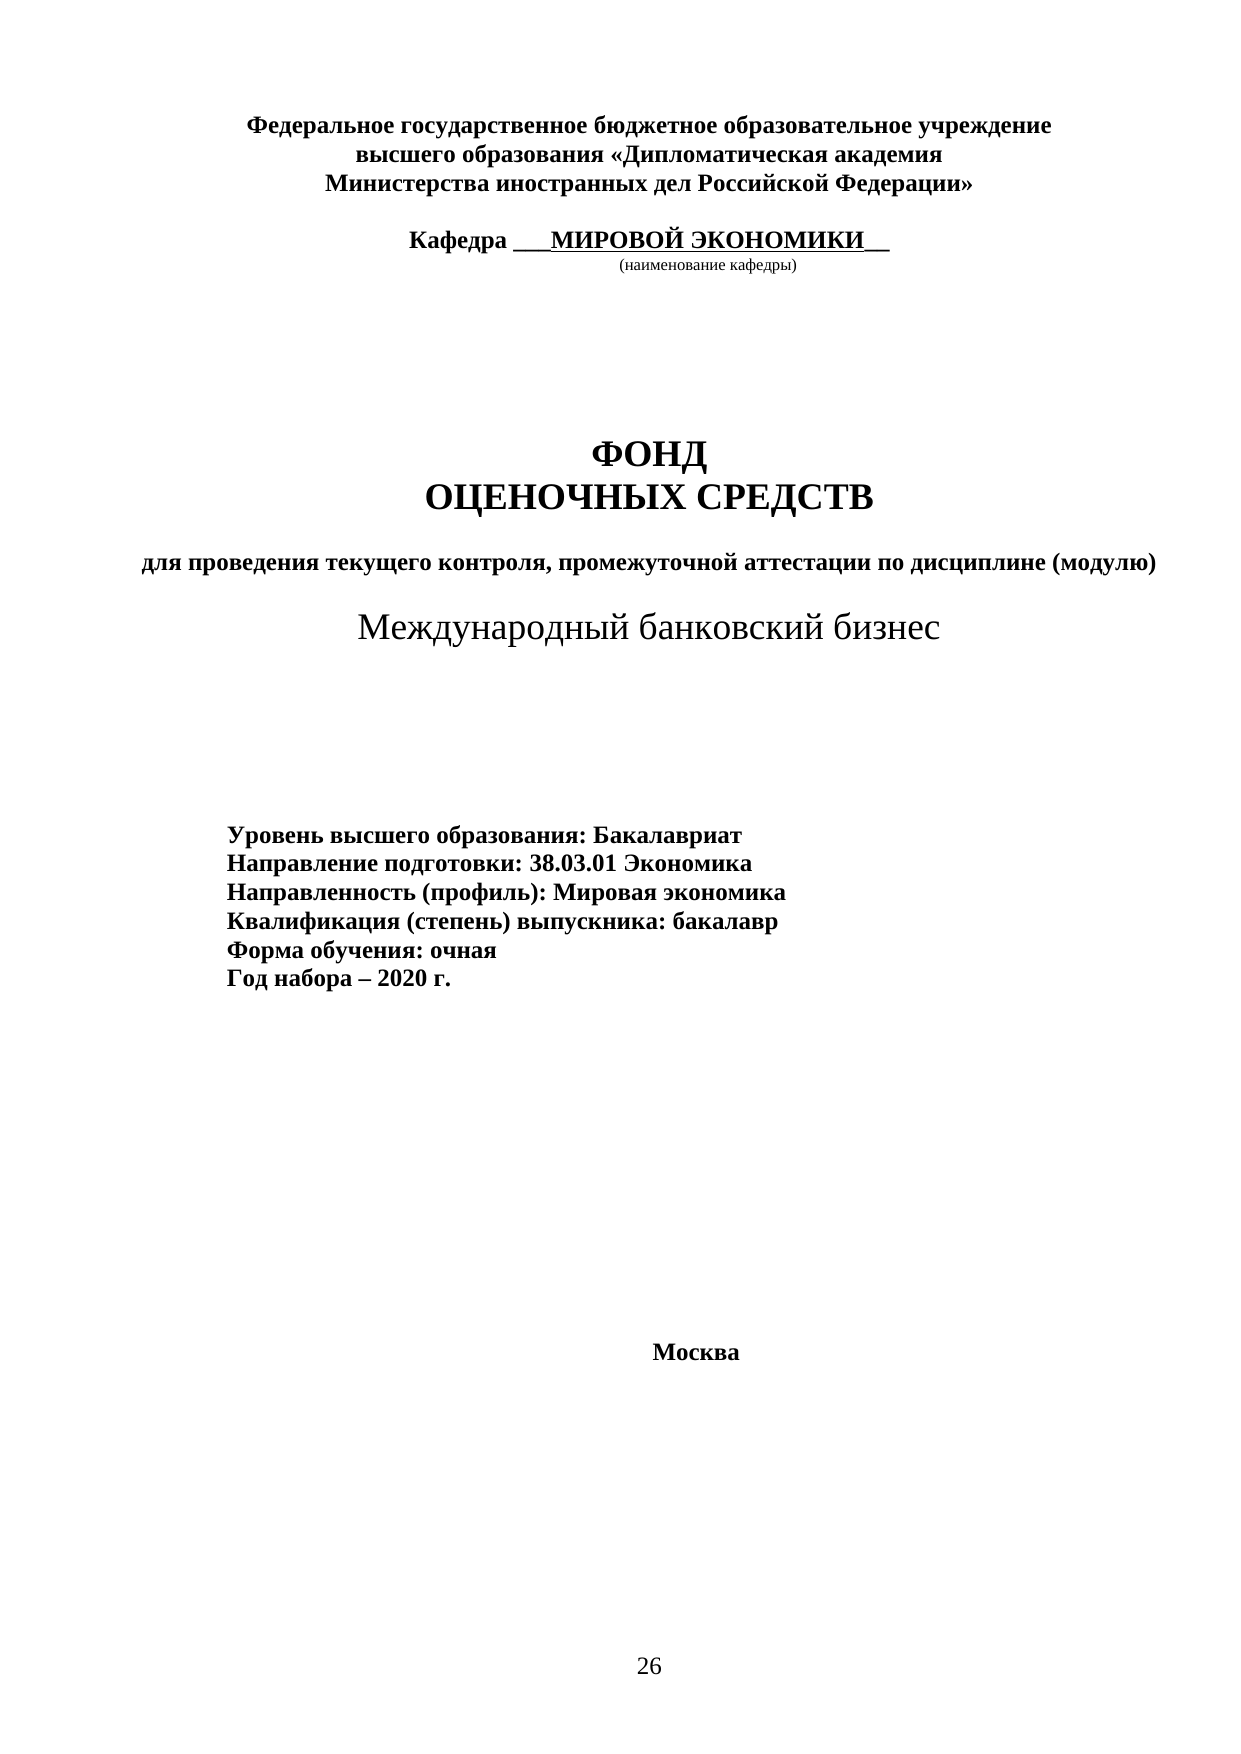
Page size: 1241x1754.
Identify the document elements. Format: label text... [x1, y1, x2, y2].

text Международный банковский бизнес [133, 604, 1165, 647]
text Год набора – 2020 г. [227, 963, 1165, 992]
text Направленность (профиль): Мировая экономика [227, 877, 1165, 906]
text Кафедра ___МИРОВОЙ ЭКОНОМИКИ__ [133, 226, 1165, 254]
text Министерства иностранных дел Российской Федерации» [133, 168, 1165, 197]
text Уровень высшего образования: Бакалавриат [227, 820, 1165, 848]
text Форма обучения: очная [227, 935, 1165, 963]
text Москва [227, 1337, 1165, 1366]
text (наименование кафедры) [133, 254, 1165, 273]
text для проведения текущего контроля, промежуточной аттестации по дисциплине (модулю) [133, 547, 1165, 575]
text высшего образования «Дипломатическая академия [133, 139, 1165, 168]
text Направление подготовки: 38.03.01 Экономика [227, 848, 1165, 877]
text Квалификация (степень) выпускника: бакалавр [227, 906, 1165, 935]
text Федеральное государственное бюджетное образовательное учреждение [133, 111, 1165, 139]
text ФОНД [133, 432, 1165, 475]
text ОЦЕНОЧНЫХ СРЕДСТВ [133, 475, 1165, 518]
